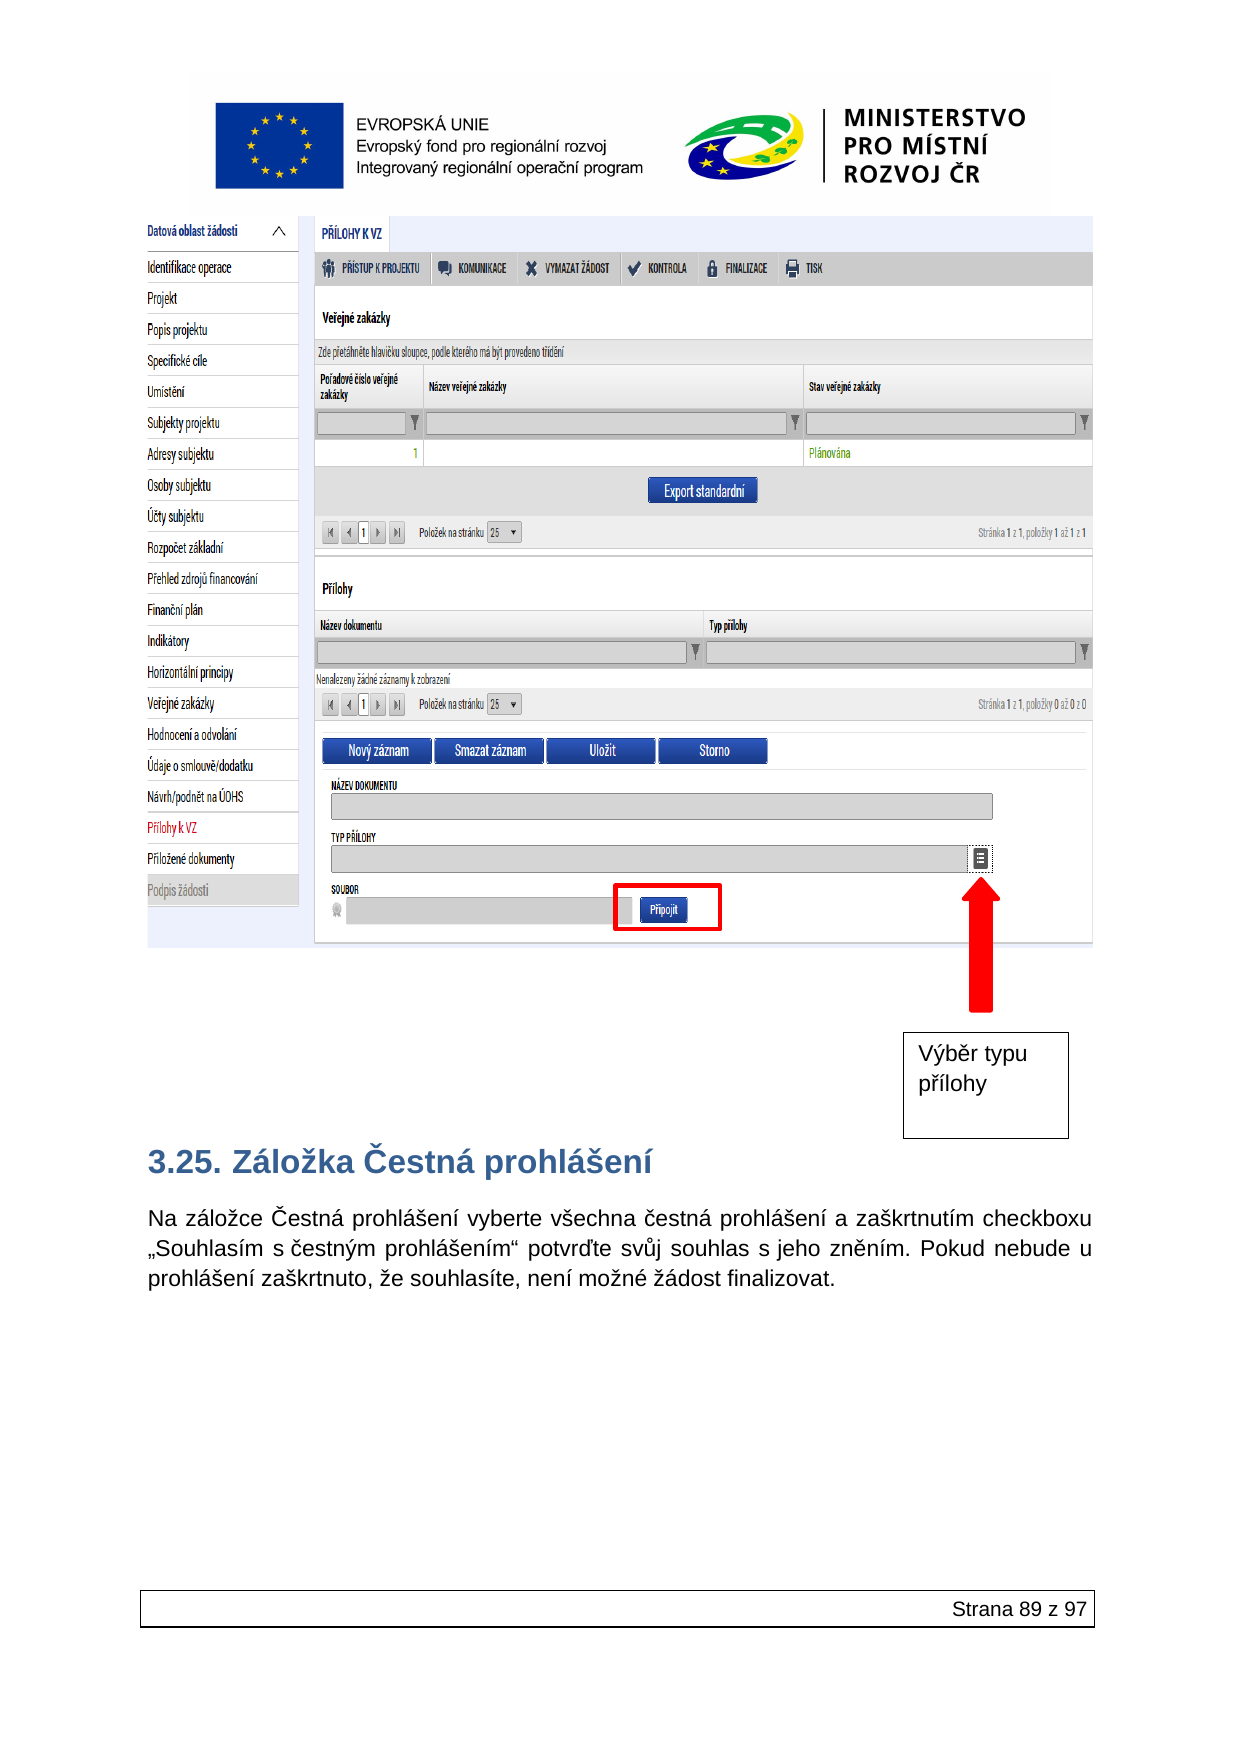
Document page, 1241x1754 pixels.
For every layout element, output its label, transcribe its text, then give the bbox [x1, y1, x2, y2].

picture [147, 73, 1093, 948]
list Záložka Čestná prohlášení [148, 1142, 1093, 1181]
text Na záložce Čestná prohlášení vyberte všechna čestná prohlášení a zaškrtnutím checkboxu „Souhlasím s čestným prohlášením“ potvrďte svůj souhlas s jeho zněním. Pokud nebude u prohlášení zaškrtnuto, že souhlasíte, není možné žádost finalizovat. [148, 1205, 1093, 1291]
